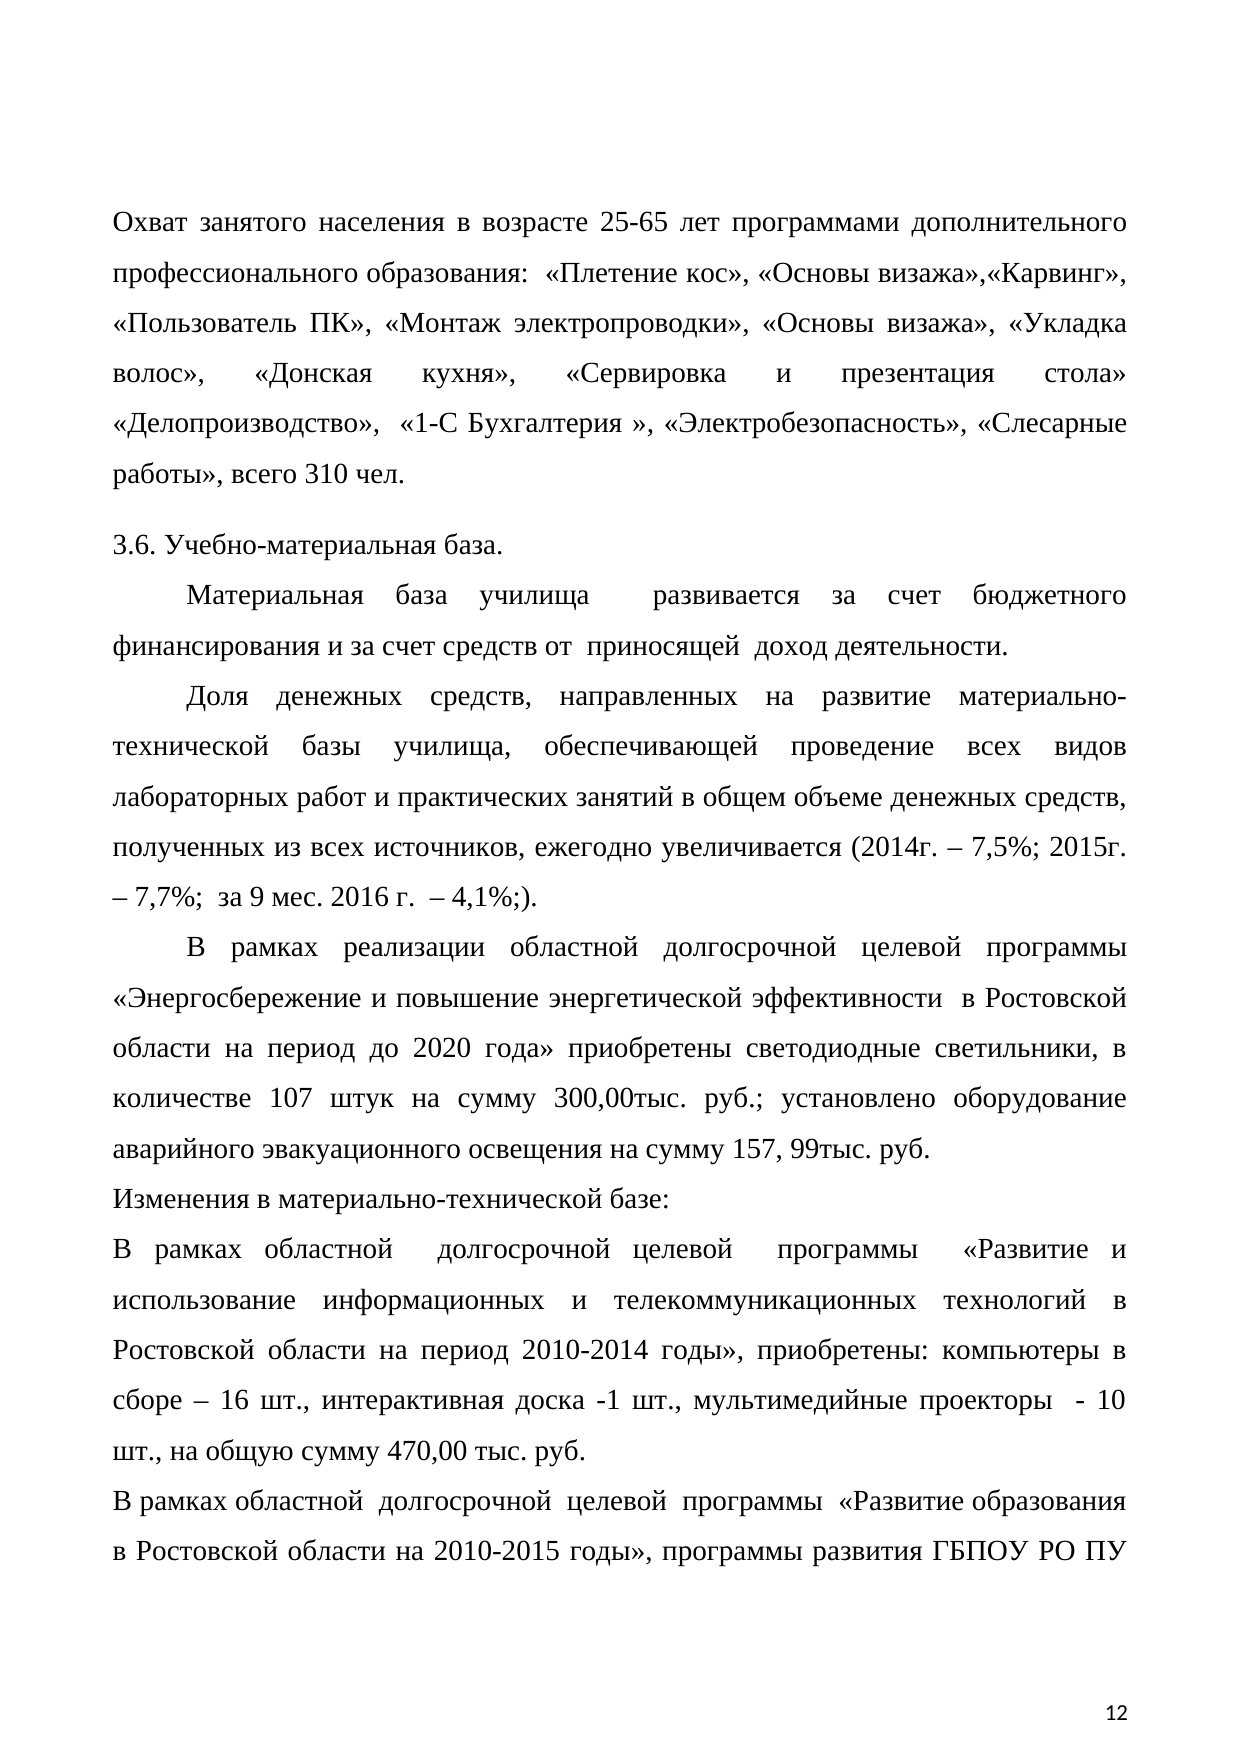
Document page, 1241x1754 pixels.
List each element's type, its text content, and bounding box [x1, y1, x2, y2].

text В рамках реализации областной долгосрочной целевой программы «Энергосбережение и повышение энергетической эффективности в Ростовской области на период до 2020 года» приобретены светодиодные светильники, в количестве 107 штук на сумму 300,00тыс. руб.; установлено оборудование аварийного эвакуационного освещения на сумму 157, 99тыс. руб. [112, 929, 1128, 1164]
text Изменения в материально-технической базе: [112, 1181, 1128, 1215]
text Охват занятого населения в возрасте 25-65 лет программами дополнительного профессионального образования: «Плетение кос», «Основы визажа»,«Карвинг», «Пользователь ПК», «Монтаж электропроводки», «Основы визажа», «Укладка волос», «Донская кухня», «Сервировка и презентация стола» «Делопроизводство», «1-С Бухгалтерия », «Электробезопасность», «Слесарные работы», всего 310 чел. [112, 204, 1128, 489]
text В рамках областной долгосрочной целевой программы «Развитие и использование информационных и телекоммуникационных технологий в Ростовской области на период 2010-2014 годы», приобретены: компьютеры в сборе – 16 шт., интерактивная доска -1 шт., мультимедийные проекторы - 10 шт., на общую сумму 470,00 тыс. руб. [112, 1231, 1128, 1466]
text Материальная база училища развивается за счет бюджетного финансирования и за счет средств от приносящей доход деятельности. [112, 577, 1128, 661]
text 3.6. Учебно-материальная база. [112, 527, 1128, 561]
text Доля денежных средств, направленных на развитие материально-технической базы училища, обеспечивающей проведение всех видов лабораторных работ и практических занятий в общем объеме денежных средств, полученных из всех источников, ежегодно увеличивается (2014г. – 7,5%; 2015г. – 7,7%; за 9 мес. 2016 г. – 4,1%;). [112, 678, 1128, 913]
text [112, 1483, 1128, 1567]
